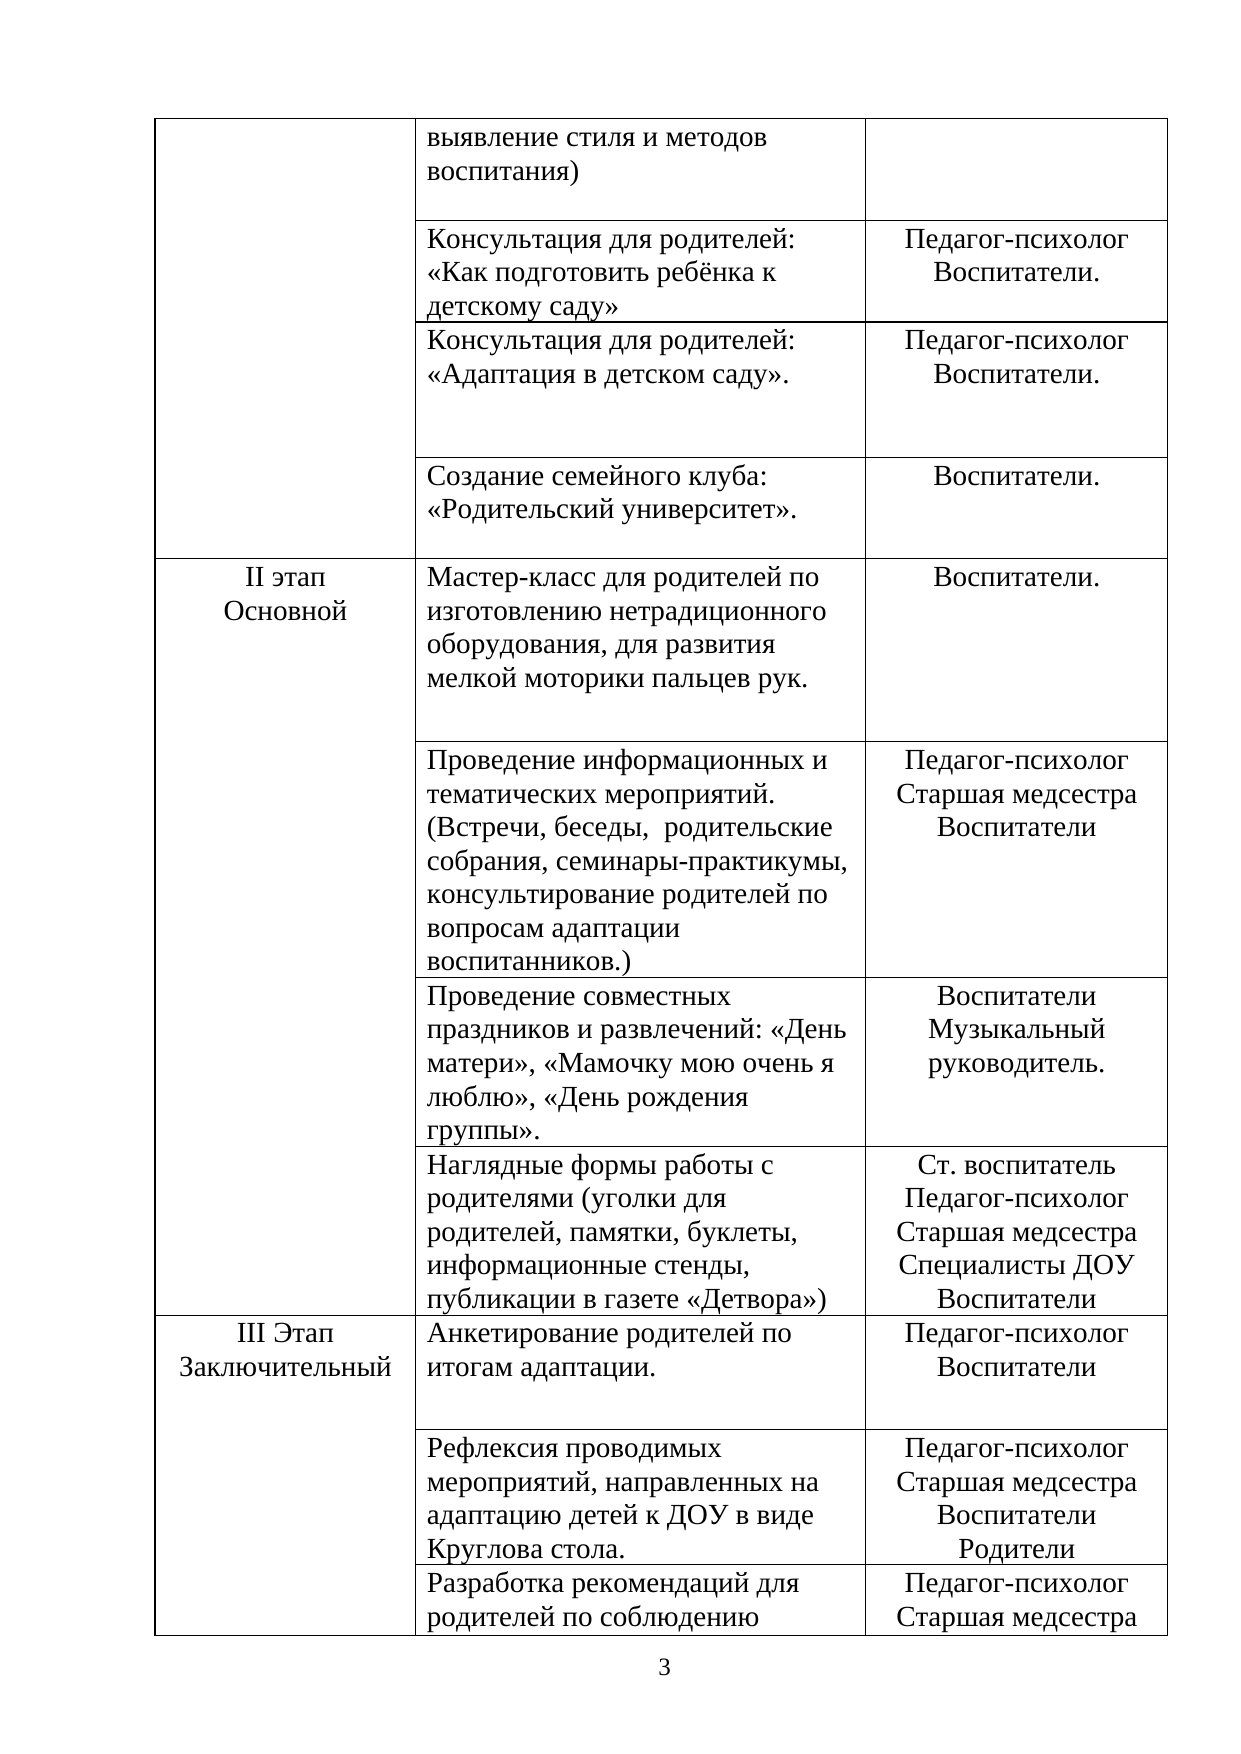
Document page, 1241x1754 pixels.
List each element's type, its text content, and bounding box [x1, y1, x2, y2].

table_cell Проведение совместных праздников и развлечений: «День матери», «Мамочку мою очень я люблю», «День рождения группы». [416, 978, 865, 1146]
table_cell Ст. воспитатель Педагог-психолог Старшая медсестра Специалисты ДОУ Воспитатели [866, 1147, 1167, 1314]
table_cell Педагог-психолог Воспитатели. [866, 221, 1167, 321]
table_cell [416, 119, 865, 220]
table_cell Педагог-психолог Старшая медсестра Воспитатели Родители [866, 1430, 1167, 1564]
table_cell Мастер-класс для родителей по изготовлению нетрадиционного оборудования, для развития мелкой моторики пальцев рук. [416, 559, 865, 741]
table_cell Наглядные формы работы с родителями (уголки для родителей, памятки, буклеты, информационные стенды, публикации в газете «Детвора») [416, 1147, 865, 1314]
table_cell II этап Основной [156, 559, 415, 1314]
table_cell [416, 1565, 865, 1635]
table_cell Консультация для родителей: «Адаптация в детском саду». [416, 323, 865, 457]
table_cell Рефлексия проводимых мероприятий, направленных на адаптацию детей к ДОУ в виде Круглова стола. [416, 1430, 865, 1564]
table_cell Консультация для родителей: «Как подготовить ребёнка к детскому саду» [416, 221, 865, 321]
table_cell Педагог-психолог Воспитатели [866, 1316, 1167, 1429]
table_cell Создание семейного клуба: «Родительский университет». [416, 458, 865, 558]
table_cell Воспитатели. [866, 458, 1167, 558]
table_cell Воспитатели. [866, 559, 1167, 741]
table_cell Анкетирование родителей по итогам адаптации. [416, 1316, 865, 1429]
table_cell Воспитатели Музыкальный руководитель. [866, 978, 1167, 1146]
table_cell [866, 119, 1167, 220]
table_cell Проведение информационных и тематических мероприятий. (Встречи, беседы, родительские собрания, семинары-практикумы, консультирование родителей по вопросам адаптации воспитанников.) [416, 742, 865, 977]
table_cell III Этап Заключительный [156, 1316, 415, 1635]
table_cell Педагог-психолог Воспитатели. [866, 323, 1167, 457]
table_cell Педагог-психолог Старшая медсестра Воспитатели [866, 742, 1167, 977]
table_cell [866, 1565, 1167, 1635]
